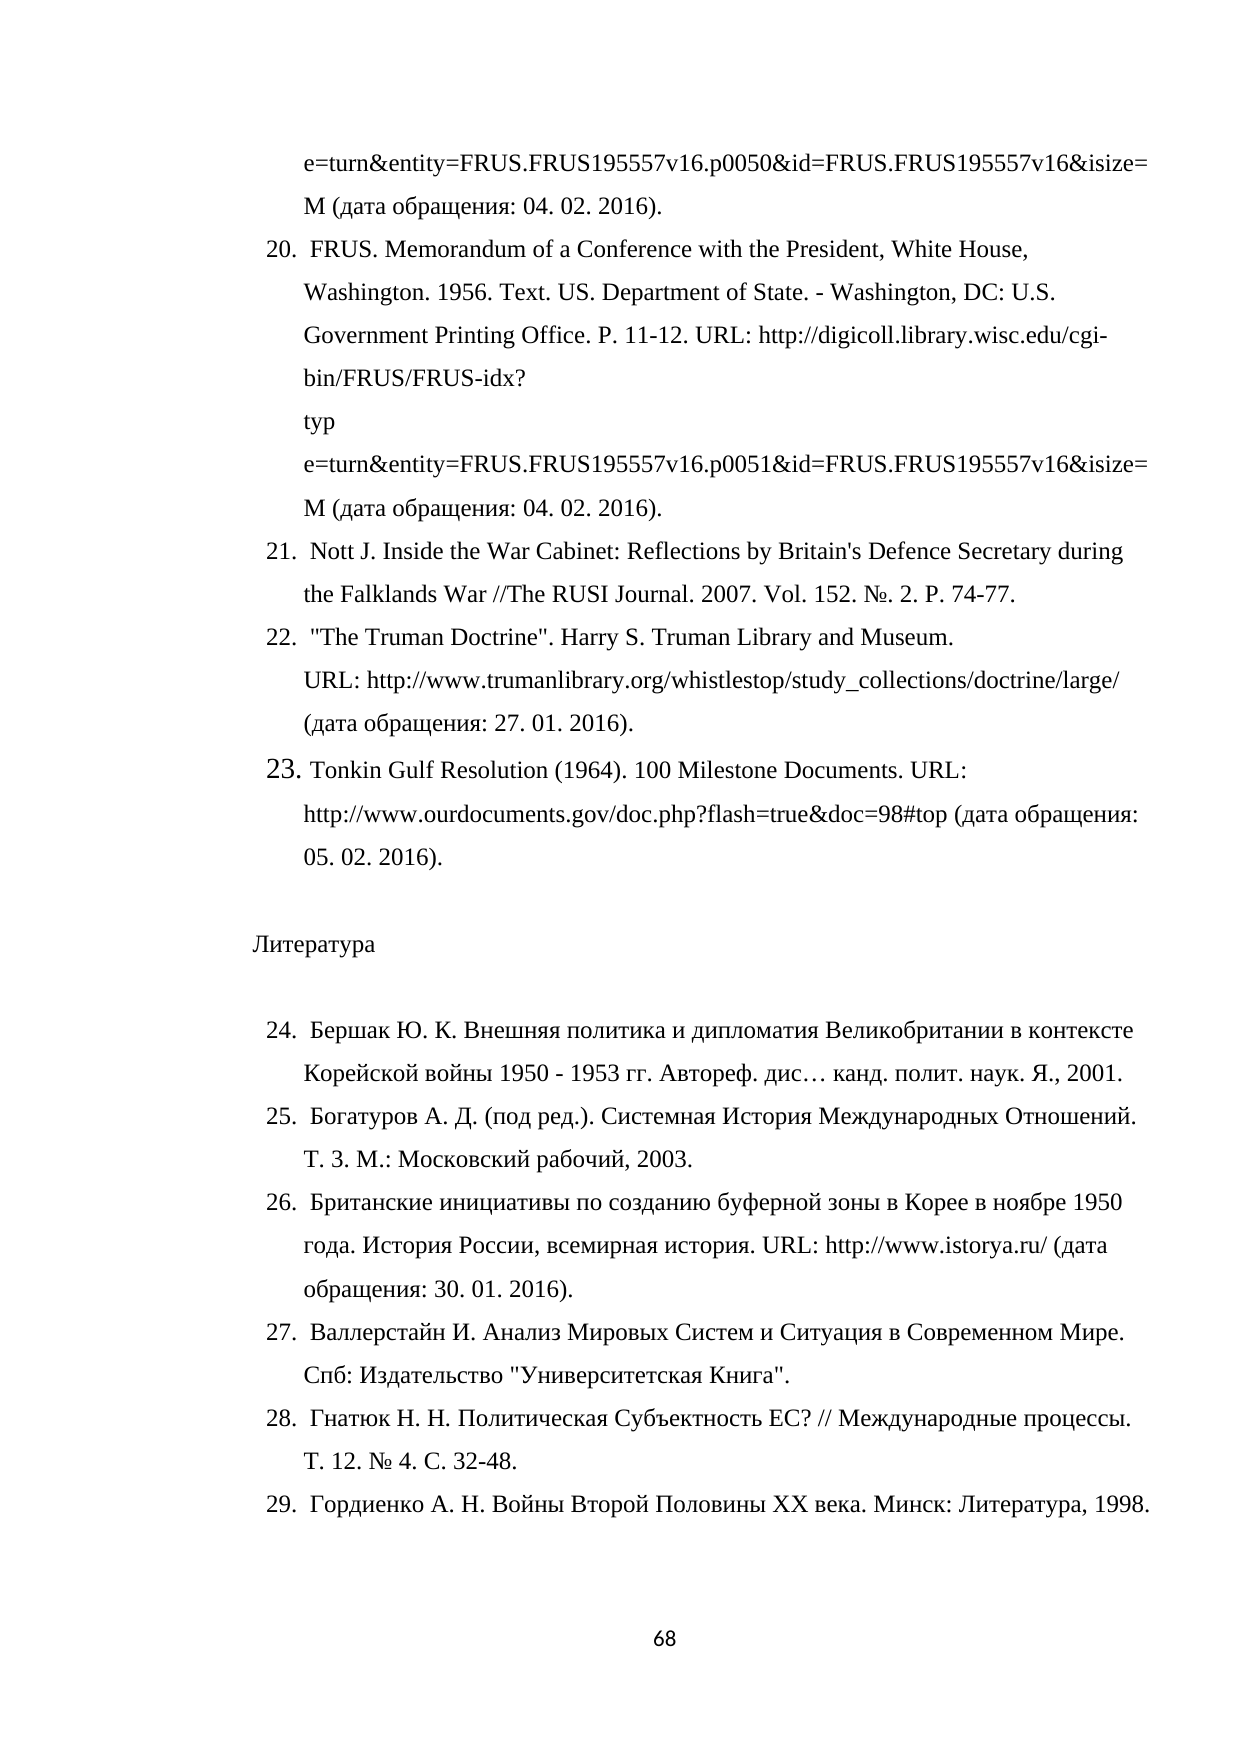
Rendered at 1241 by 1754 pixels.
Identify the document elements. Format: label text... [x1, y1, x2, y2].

list Гордиенко А. Н. Войны Второй Половины XX века. Минск: Литература, 1998. [266, 1489, 1152, 1518]
list FRUS. Memorandum of a Conference with the President, White House, Washington. 1956. Text. US. Department of State. - Washington, DC: U.S. Government Printing Office. P. 11-12. URL: http://digicoll.library.wisc.edu/cgi-bin/FRUS/FRUS-idx?type=turn&entity=FRUS.FRUS195557v16.p0051&id=FRUS.FRUS195557v16&isize=M (дата обращения: 04. 02. 2016). [266, 234, 1152, 521]
list Британские инициативы по созданию буферной зоны в Корее в ноябре 1950 года. История России, всемирная история. URL: http://www.istorya.ru/ (дата обращения: 30. 01. 2016). [266, 1187, 1152, 1302]
list Валлерстайн И. Анализ Мировых Систем и Ситуация в Современном Мире. Спб: Издательство "Университетская Книга". [266, 1317, 1152, 1389]
list Богатуров А. Д. (под ред.). Системная История Международных Отношений. Т. 3. М.: Московский рабочий, 2003. [266, 1101, 1152, 1173]
list Tonkin Gulf Resolution (1964). 100 Milestone Documents. URL: http://www.ourdocuments.gov/doc.php?flash=true&doc=98#top (дата обращения: 05. 02. 2016). [266, 751, 1152, 871]
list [266, 148, 1152, 219]
list "The Truman Doctrine". Harry S. Truman Library and Museum. [266, 622, 1152, 651]
list Бершак Ю. К. Внешняя политика и дипломатия Великобритании в контексте Корейской войны 1950 - 1953 гг. Автореф. дис… канд. полит. наук. Я., 2001. [266, 1015, 1152, 1087]
list Nott J. Inside the War Cabinet: Reflections by Britain's Defence Secretary during the Falklands War //The RUSI Journal. 2007. Vol. 152. №. 2. P. 74-77. [266, 536, 1152, 608]
list Литература [252, 929, 1152, 957]
list URL: http://www.trumanlibrary.org/whistlestop/study_collections/doctrine/large/ (дата обращения: 27. 01. 2016). [303, 665, 1152, 737]
list Гнатюк Н. Н. Политическая Субъектность ЕС? // Международные процессы. Т. 12. № 4. С. 32-48. [266, 1403, 1152, 1475]
